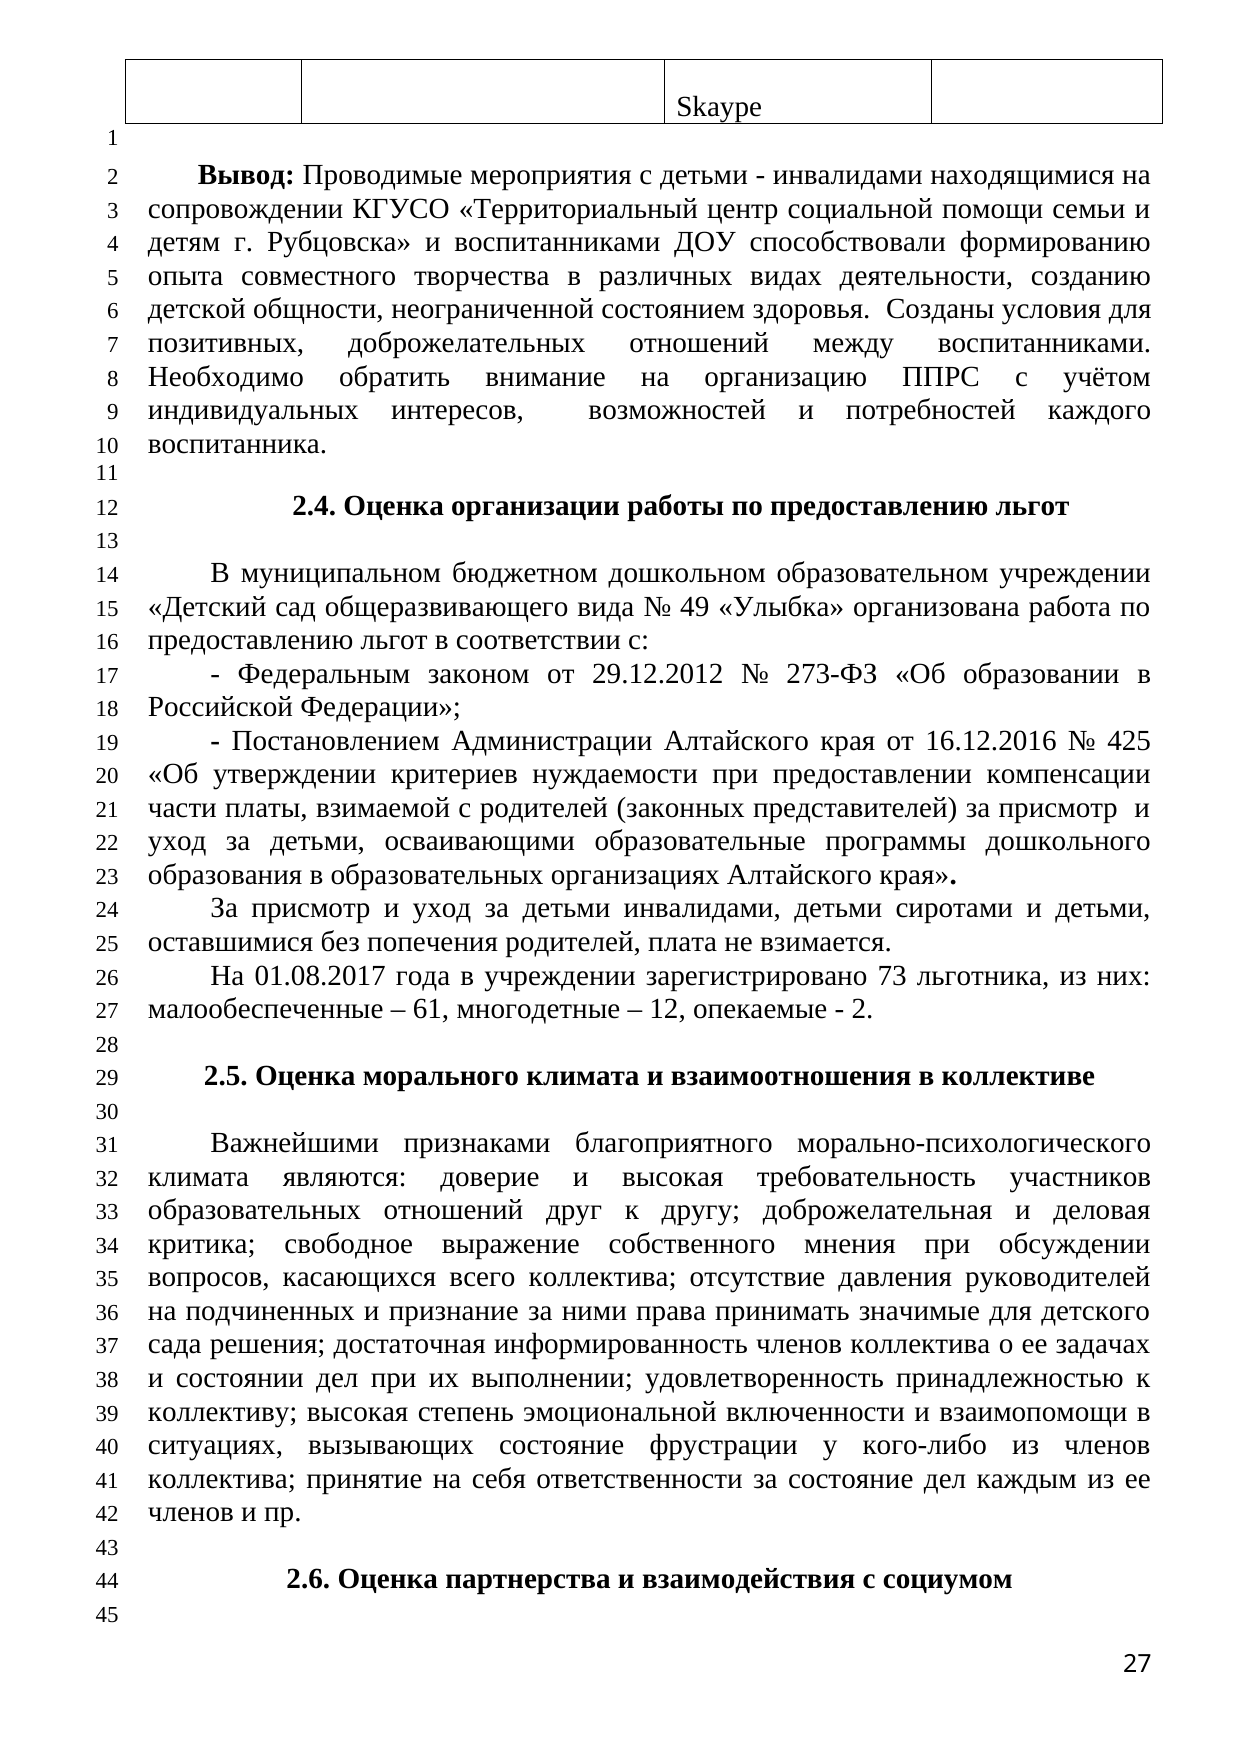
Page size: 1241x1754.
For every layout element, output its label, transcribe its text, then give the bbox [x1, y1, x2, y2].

text 2.5. Оценка морального климата и взаимоотношения в коллективе [148, 1058, 1152, 1092]
text За присмотр и уход за детьми инвалидами, детьми сиротами и детьми, оставшимися без попечения родителей, плата не взимается. [148, 891, 1152, 958]
text Важнейшими признаками благоприятного морально-психологического климата являются: доверие и высокая требовательность участников образовательных отношений друг к другу; доброжелательная и деловая критика; свободное выражение собственного мнения при обсуждении вопросов, касающихся всего коллектива; отсутствие давления руководителей на подчиненных и признание за ними права принимать значимые для детского сада решения; достаточная информированность членов коллектива о ее задачах и состоянии дел при их выполнении; удовлетворенность принадлежностью к коллективу; высокая степень эмоциональной включенности и взаимопомощи в ситуациях, вызывающих состояние фрустрации у кого-либо из членов коллектива; принятие на себя ответственности за состояние дел каждым из ее членов и пр. [148, 1125, 1152, 1528]
text В муниципальном бюджетном дошкольном образовательном учреждении «Детский сад общеразвивающего вида № 49 «Улыбка» организована работа по предоставлению льгот в соответствии с: [148, 555, 1152, 656]
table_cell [665, 60, 931, 123]
text На 01.08.2017 года в учреждении зарегистрировано 73 льготника, из них: малообеспеченные – 61, многодетные – 12, опекаемые - 2. [148, 958, 1152, 1025]
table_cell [932, 60, 1162, 123]
text - Постановлением Администрации Алтайского края от 16.12.2016 № 425 «Об утверждении критериев нуждаемости при предоставлении компенсации части платы, взимаемой с родителей (законных представителей) за присмотр и уход за детьми, осваивающими образовательные программы дошкольного образования в образовательных организациях Алтайского края». [148, 723, 1152, 891]
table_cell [302, 60, 664, 123]
text 2.4. Оценка организации работы по предоставлению льгот [148, 488, 1152, 522]
list Вывод: Проводимые мероприятия с детьми - инвалидами находящимися на сопровождении КГУСО «Территориальный центр социальной помощи семьи и детям г. Рубцовска» и воспитанниками ДОУ способствовали формированию опыта совместного творчества в различных видах деятельности, созданию детской общности, неограниченной состоянием здоровья. Созданы условия для позитивных, доброжелательных отношений между воспитанниками. Необходимо обратить внимание на организацию ППРС с учётом индивидуальных интересов, возможностей и потребностей каждого воспитанника. [148, 157, 1152, 459]
text 2.6. Оценка партнерства и взаимодействия с социумом [148, 1561, 1152, 1595]
text - Федеральным законом от 29.12.2012 № 273-ФЗ «Об образовании в Российской Федерации»; [148, 656, 1152, 723]
